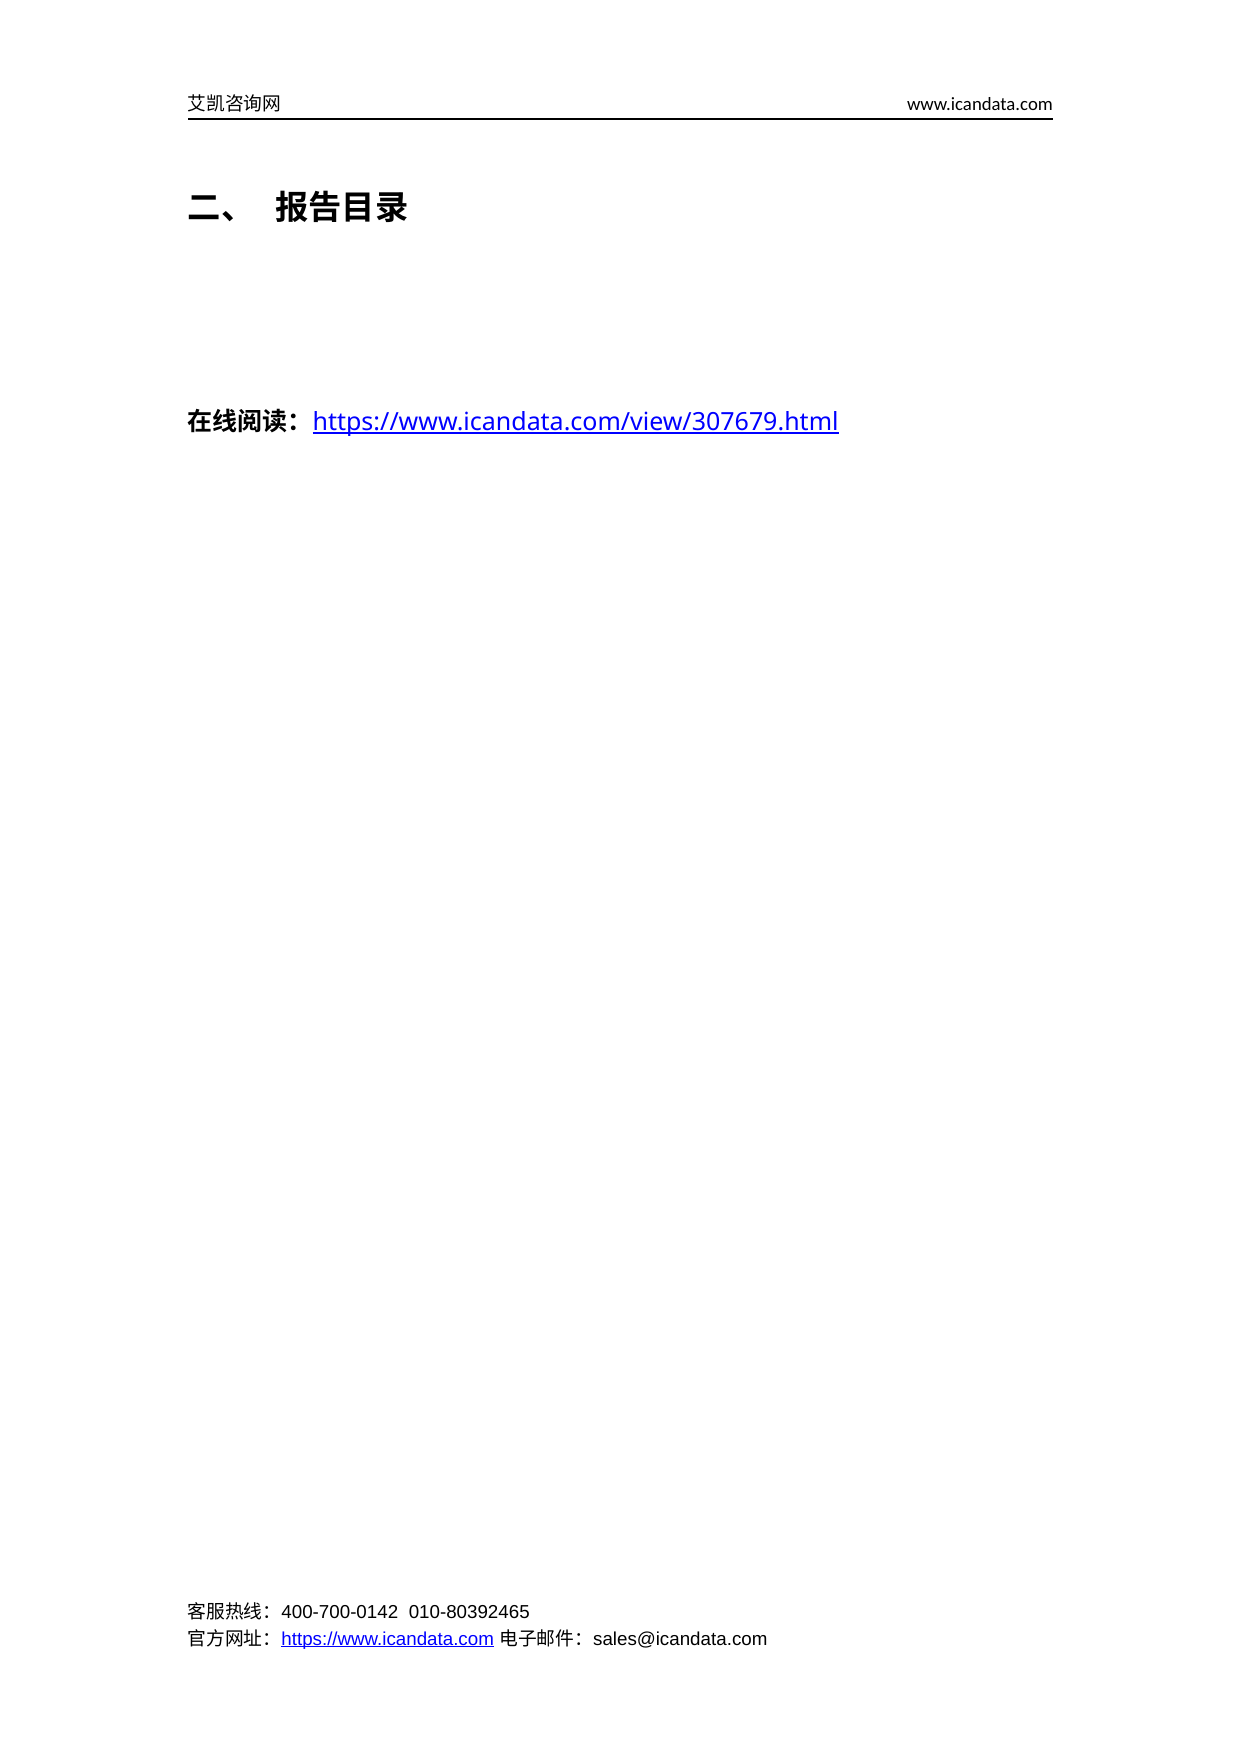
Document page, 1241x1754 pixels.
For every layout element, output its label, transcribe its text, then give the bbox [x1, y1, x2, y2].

text 在线阅读：https://www.icandata.com/view/307679.html [187, 387, 1053, 452]
subtitle 报告目录 [187, 172, 1053, 237]
